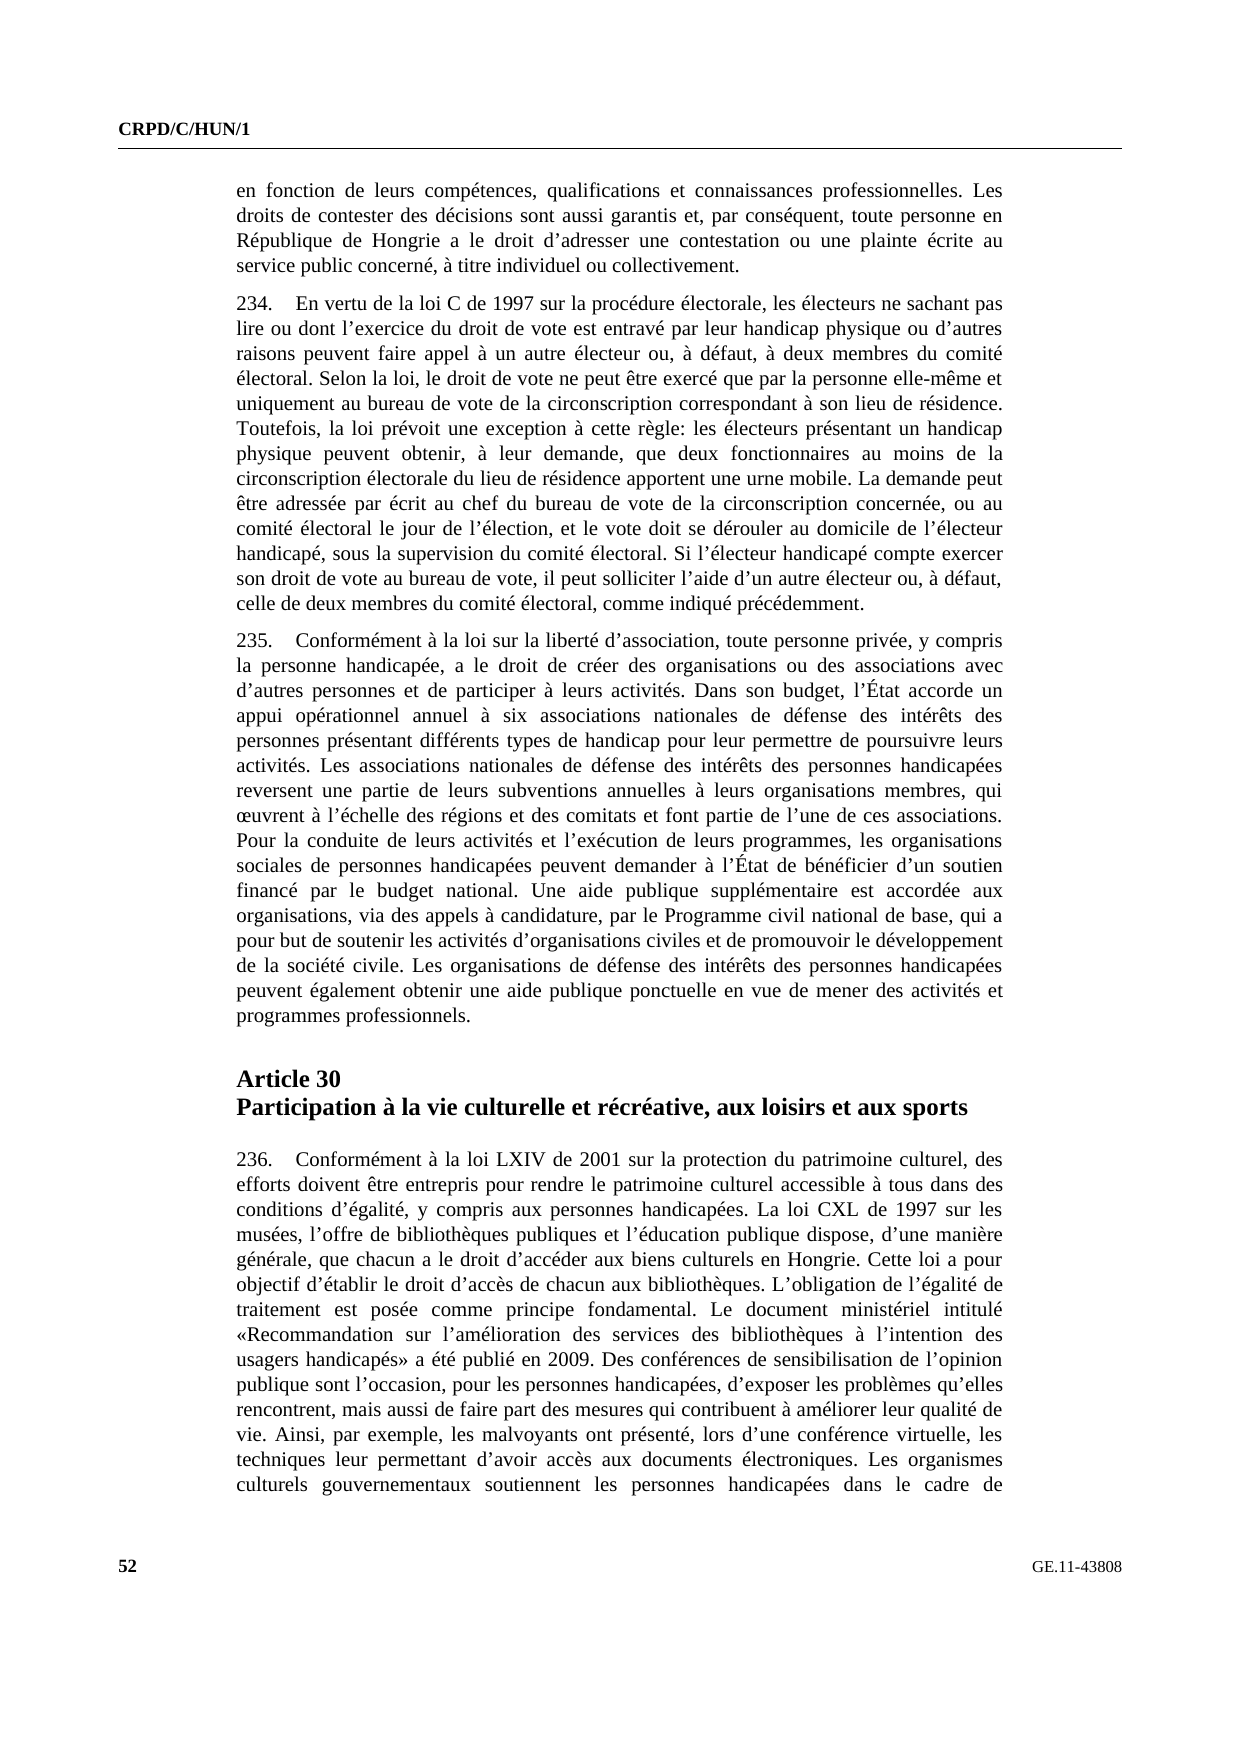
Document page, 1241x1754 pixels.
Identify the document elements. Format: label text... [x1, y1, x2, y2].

text 235. Conformément à la loi sur la liberté d’association, toute personne privée, y compris la personne handicapée, a le droit de créer des organisations ou des associations avec d’autres personnes et de participer à leurs activités. Dans son budget, l’État accorde un appui opérationnel annuel à six associations nationales de défense des intérêts des personnes présentant différents types de handicap pour leur permettre de poursuivre leurs activités. Les associations nationales de défense des intérêts des personnes handicapées reversent une partie de leurs subventions annuelles à leurs organisations membres, qui œuvrent à l’échelle des régions et des comitats et font partie de l’une de ces associations. Pour la conduite de leurs activités et l’exécution de leurs programmes, les organisations sociales de personnes handicapées peuvent demander à l’État de bénéficier d’un soutien financé par le budget national. Une aide publique supplémentaire est accordée aux organisations, via des appels à candidature, par le Programme civil national de base, qui a pour but de soutenir les activités d’organisations civiles et de promouvoir le développement de la société civile. Les organisations de défense des intérêts des personnes handicapées peuvent également obtenir une aide publique ponctuelle en vue de mener des activités et programmes professionnels. [236, 627, 1004, 1027]
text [236, 1146, 1004, 1496]
text Article 30 Participation à la vie culturelle et récréative, aux loisirs et aux sports [118, 1065, 1004, 1121]
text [236, 177, 1004, 277]
text 234. En vertu de la loi C de 1997 sur la procédure électorale, les électeurs ne sachant pas lire ou dont l’exercice du droit de vote est entravé par leur handicap physique ou d’autres raisons peuvent faire appel à un autre électeur ou, à défaut, à deux membres du comité électoral. Selon la loi, le droit de vote ne peut être exercé que par la personne elle-même et uniquement au bureau de vote de la circonscription correspondant à son lieu de résidence. Toutefois, la loi prévoit une exception à cette règle: les électeurs présentant un handicap physique peuvent obtenir, à leur demande, que deux fonctionnaires au moins de la circonscription électorale du lieu de résidence apportent une urne mobile. La demande peut être adressée par écrit au chef du bureau de vote de la circonscription concernée, ou au comité électoral le jour de l’élection, et le vote doit se dérouler au domicile de l’électeur handicapé, sous la supervision du comité électoral. Si l’électeur handicapé compte exercer son droit de vote au bureau de vote, il peut solliciter l’aide d’un autre électeur ou, à défaut, celle de deux membres du comité électoral, comme indiqué précédemment. [236, 290, 1004, 615]
